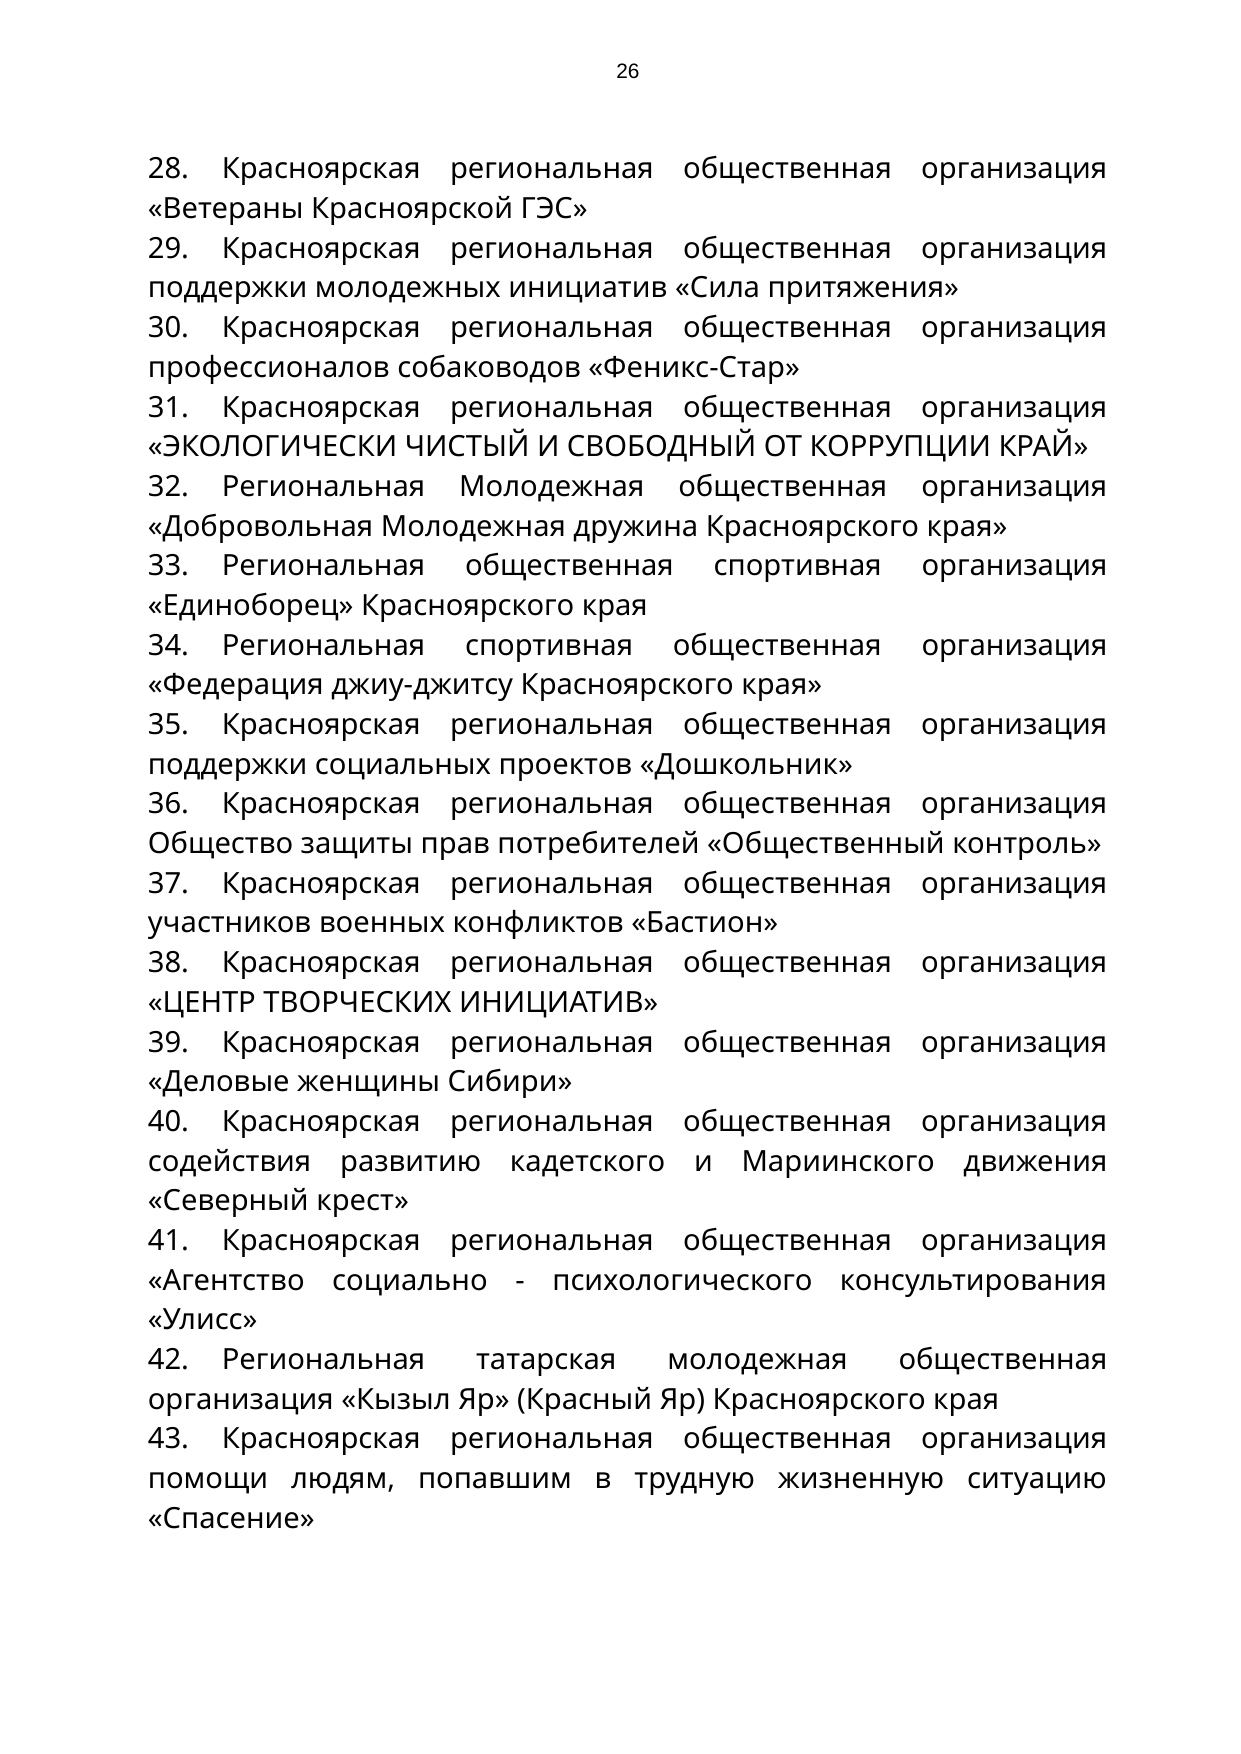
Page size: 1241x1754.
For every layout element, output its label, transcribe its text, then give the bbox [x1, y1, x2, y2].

list Красноярская региональная общественная организация «Агентство социально - психологического консультирования «Улисс» [148, 1219, 1108, 1338]
list Красноярская региональная общественная организация «ЦЕНТР ТВОРЧЕСКИХ ИНИЦИАТИВ» [148, 941, 1108, 1021]
list Региональная Молодежная общественная организация «Добровольная Молодежная дружина Красноярского края» [148, 465, 1108, 544]
list Региональная татарская молодежная общественная организация «Кызыл Яр» (Красный Яр) Красноярского края [148, 1338, 1108, 1418]
list Красноярская региональная общественная организация «ЭКОЛОГИЧЕСКИ ЧИСТЫЙ И СВОБОДНЫЙ ОТ КОРРУПЦИИ КРАЙ» [148, 386, 1108, 465]
list Региональная спортивная общественная организация «Федерация джиу-джитсу Красноярского края» [148, 624, 1108, 703]
list Красноярская региональная общественная организация Общество защиты прав потребителей «Общественный контроль» [148, 783, 1108, 862]
list Красноярская региональная общественная организация поддержки молодежных инициатив «Сила притяжения» [148, 227, 1108, 306]
list Красноярская региональная общественная организация содействия развитию кадетского и Мариинского движения «Северный крест» [148, 1100, 1108, 1219]
list Красноярская региональная общественная организация «Ветераны Красноярской ГЭС» [148, 148, 1108, 227]
list Красноярская региональная общественная организация помощи людям, попавшим в трудную жизненную ситуацию «Спасение» [148, 1418, 1108, 1537]
list Региональная общественная спортивная организация «Единоборец» Красноярского края [148, 544, 1108, 624]
list Красноярская региональная общественная организация профессионалов собаководов «Феникс-Стар» [148, 306, 1108, 386]
list Красноярская региональная общественная организация «Деловые женщины Сибири» [148, 1021, 1108, 1100]
list Красноярская региональная общественная организация участников военных конфликтов «Бастион» [148, 862, 1108, 941]
list Красноярская региональная общественная организация поддержки социальных проектов «Дошкольник» [148, 703, 1108, 783]
